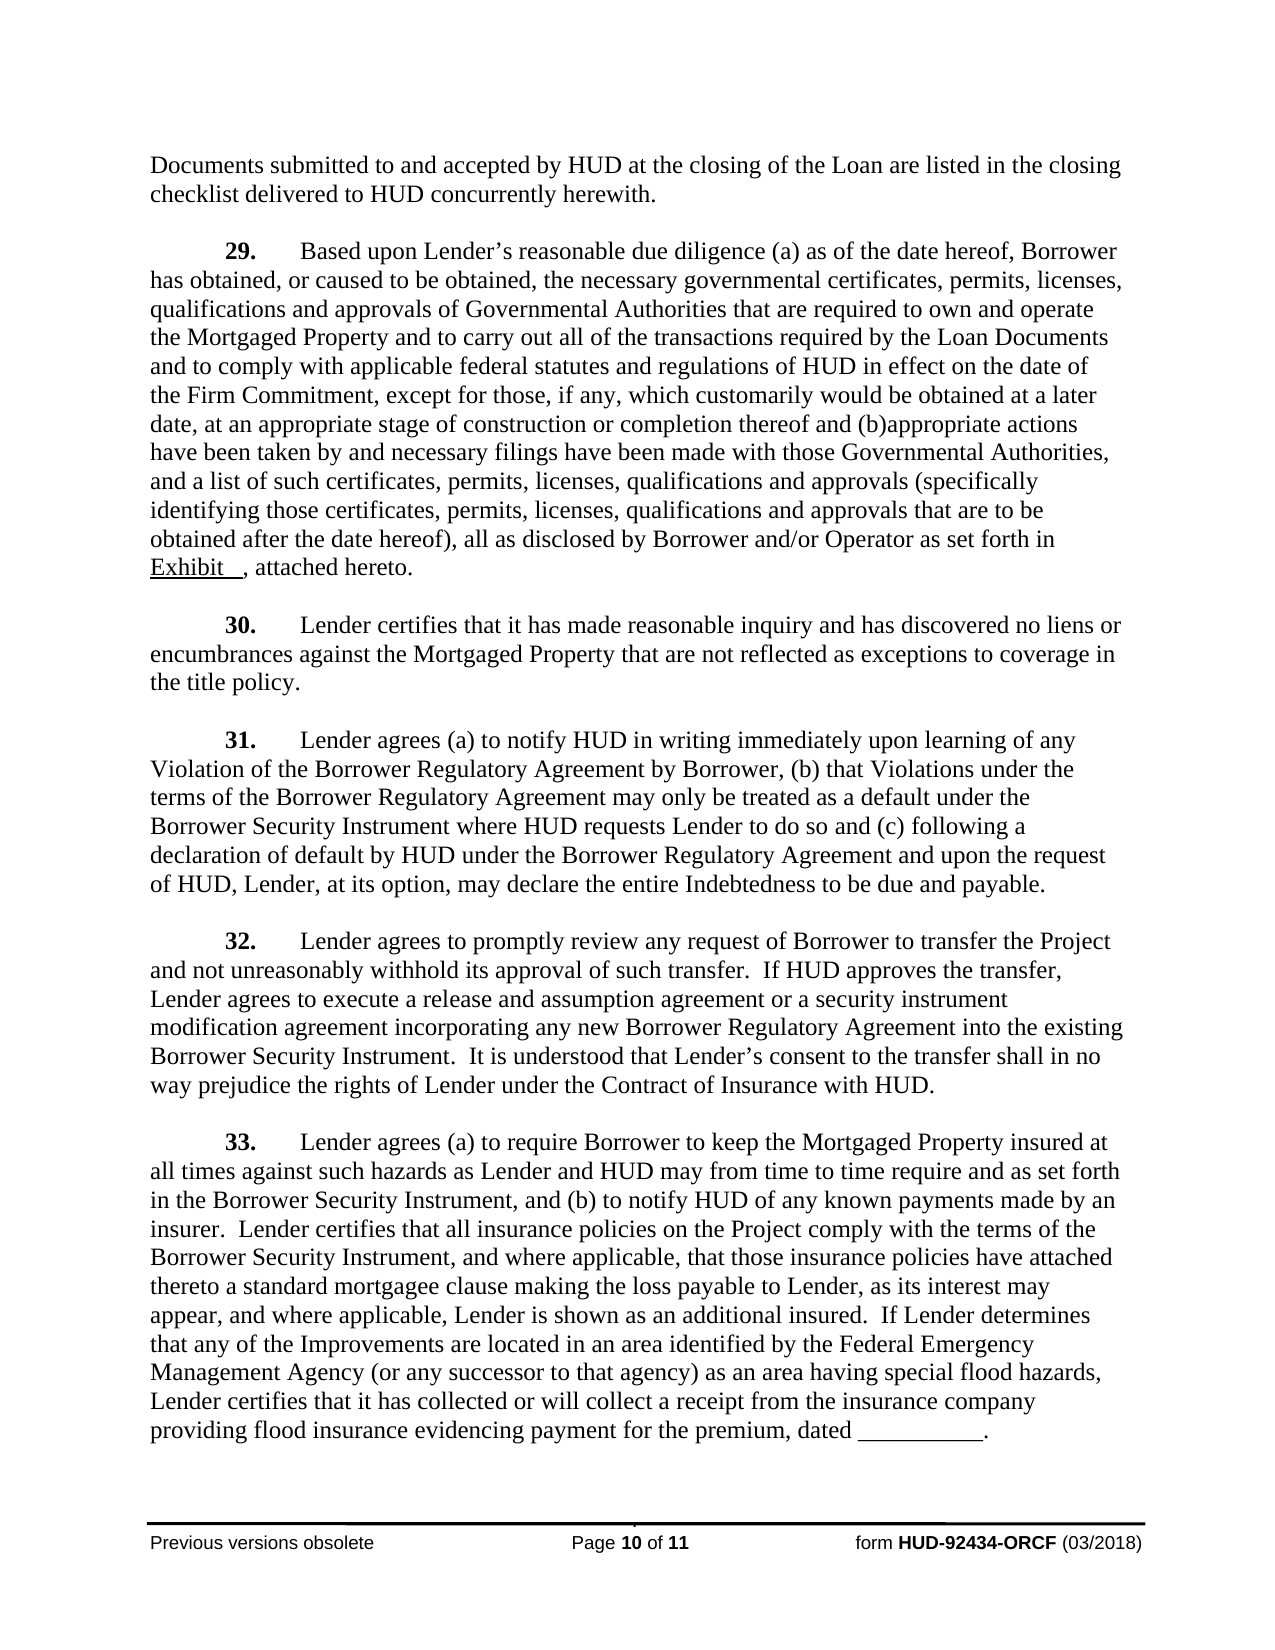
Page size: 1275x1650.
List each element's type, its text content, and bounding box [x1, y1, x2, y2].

list Lender agrees to promptly review any request of Borrower to transfer the Project and not unreasonably withhold its approval of such transfer. If HUD approves the transfer, Lender agrees to execute a release and assumption agreement or a security instrument modification agreement incorporating any new Borrower Regulatory Agreement into the existing Borrower Security Instrument. It is understood that Lender’s consent to the transfer shall in no way prejudice the rights of Lender under the Contract of Insurance with HUD. [150, 926, 1125, 1099]
list Lender certifies that it has made reasonable inquiry and has discovered no liens or encumbrances against the Mortgaged Property that are not reflected as exceptions to coverage in the title policy. [150, 610, 1125, 696]
list Lender agrees (a) to notify HUD in writing immediately upon learning of any Violation of the Borrower Regulatory Agreement by Borrower, (b) that Violations under the terms of the Borrower Regulatory Agreement may only be treated as a default under the Borrower Security Instrument where HUD requests Lender to do so and (c) following a declaration of default by HUD under the Borrower Regulatory Agreement and upon the request of HUD, Lender, at its option, may declare the entire Indebtedness to be due and payable. [150, 725, 1125, 897]
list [150, 150, 1125, 207]
list Lender agrees (a) to require Borrower to keep the Mortgaged Property insured at all times against such hazards as Lender and HUD may from time to time require and as set forth in the Borrower Security Instrument, and (b) to notify HUD of any known payments made by an insurer. Lender certifies that all insurance policies on the Project comply with the terms of the Borrower Security Instrument, and where applicable, that those insurance policies have attached thereto a standard mortgagee clause making the loss payable to Lender, as its interest may appear, and where applicable, Lender is shown as an additional insured. If Lender determines that any of the Improvements are located in an area identified by the Federal Emergency Management Agency (or any successor to that agency) as an area having special flood hazards, Lender certifies that it has collected or will collect a receipt from the insurance company providing flood insurance evidencing payment for the premium, dated __________. [150, 1127, 1125, 1444]
list Based upon Lender’s reasonable due diligence (a) as of the date hereof, Borrower has obtained, or caused to be obtained, the necessary governmental certificates, permits, licenses, qualifications and approvals of Governmental Authorities that are required to own and operate the Mortgaged Property and to carry out all of the transactions required by the Loan Documents and to comply with applicable federal statutes and regulations of HUD in effect on the date of the Firm Commitment, except for those, if any, which customarily would be obtained at a later date, at an appropriate stage of construction or completion thereof and (b)appropriate actions have been taken by and necessary filings have been made with those Governmental Authorities, and a list of such certificates, permits, licenses, qualifications and approvals (specifically identifying those certificates, permits, licenses, qualifications and approvals that are to be obtained after the date hereof), all as disclosed by Borrower and/or Operator as set forth in Exhibit , attached hereto. [150, 236, 1125, 581]
